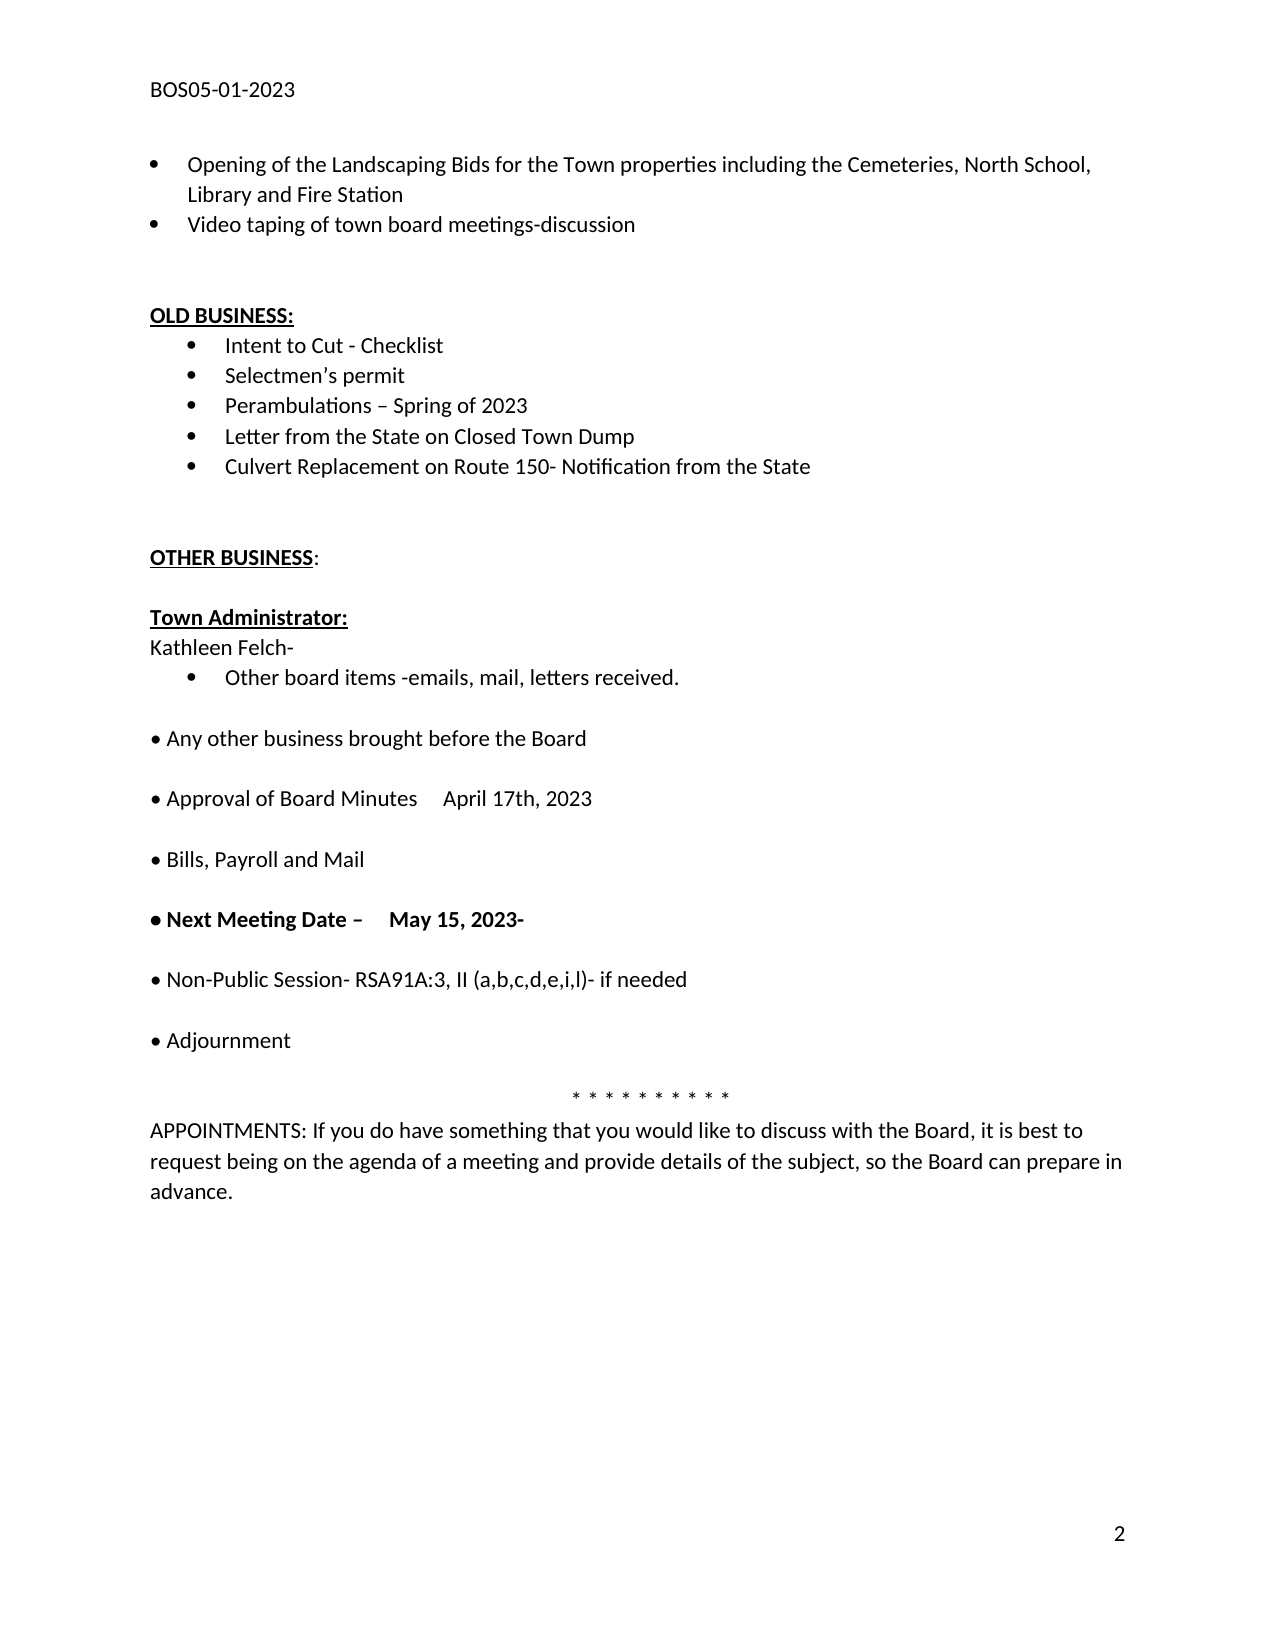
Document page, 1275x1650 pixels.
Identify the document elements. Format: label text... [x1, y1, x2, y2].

list Perambulations – Spring of 2023 [187, 392, 1125, 420]
list Selectmen’s permit [187, 361, 1125, 389]
text APPOINTMENTS: If you do have something that you would like to discuss with the Board, it is best to request being on the agenda of a meeting and provide details of the subject, so the Board can prepare in advance. [150, 1117, 1125, 1205]
text • Approval of Board Minutes April 17th, 2023 [150, 784, 1125, 812]
list Opening of the Landscaping Bids for the Town properties including the Cemeteries, North School, Library and Fire Station [150, 150, 1125, 208]
text • Bills, Payroll and Mail [150, 845, 1125, 873]
text OTHER BUSINESS: [150, 543, 1125, 571]
list Intent to Cut - Checklist [187, 331, 1125, 359]
text Kathleen Felch- [150, 633, 1125, 661]
list Letter from the State on Closed Town Dump [187, 422, 1125, 450]
text • Adjournment [150, 1026, 1125, 1054]
list Video taping of town board meetings-discussion [150, 210, 1125, 238]
list OLD BUSINESS: [150, 301, 1125, 329]
text • Non-Public Session- RSA91A:3, II (a,b,c,d,e,i,l)- if needed [150, 966, 1125, 994]
text * * * * * * * * * * [150, 1086, 1125, 1114]
list Other board items -emails, mail, letters received. [187, 663, 1125, 692]
list • Any other business brought before the Board [150, 724, 1125, 752]
text • Next Meeting Date – May 15, 2023- [150, 905, 1125, 933]
list Culvert Replacement on Route 150- Notification from the State [187, 452, 1125, 480]
text Town Administrator: [150, 603, 1125, 631]
